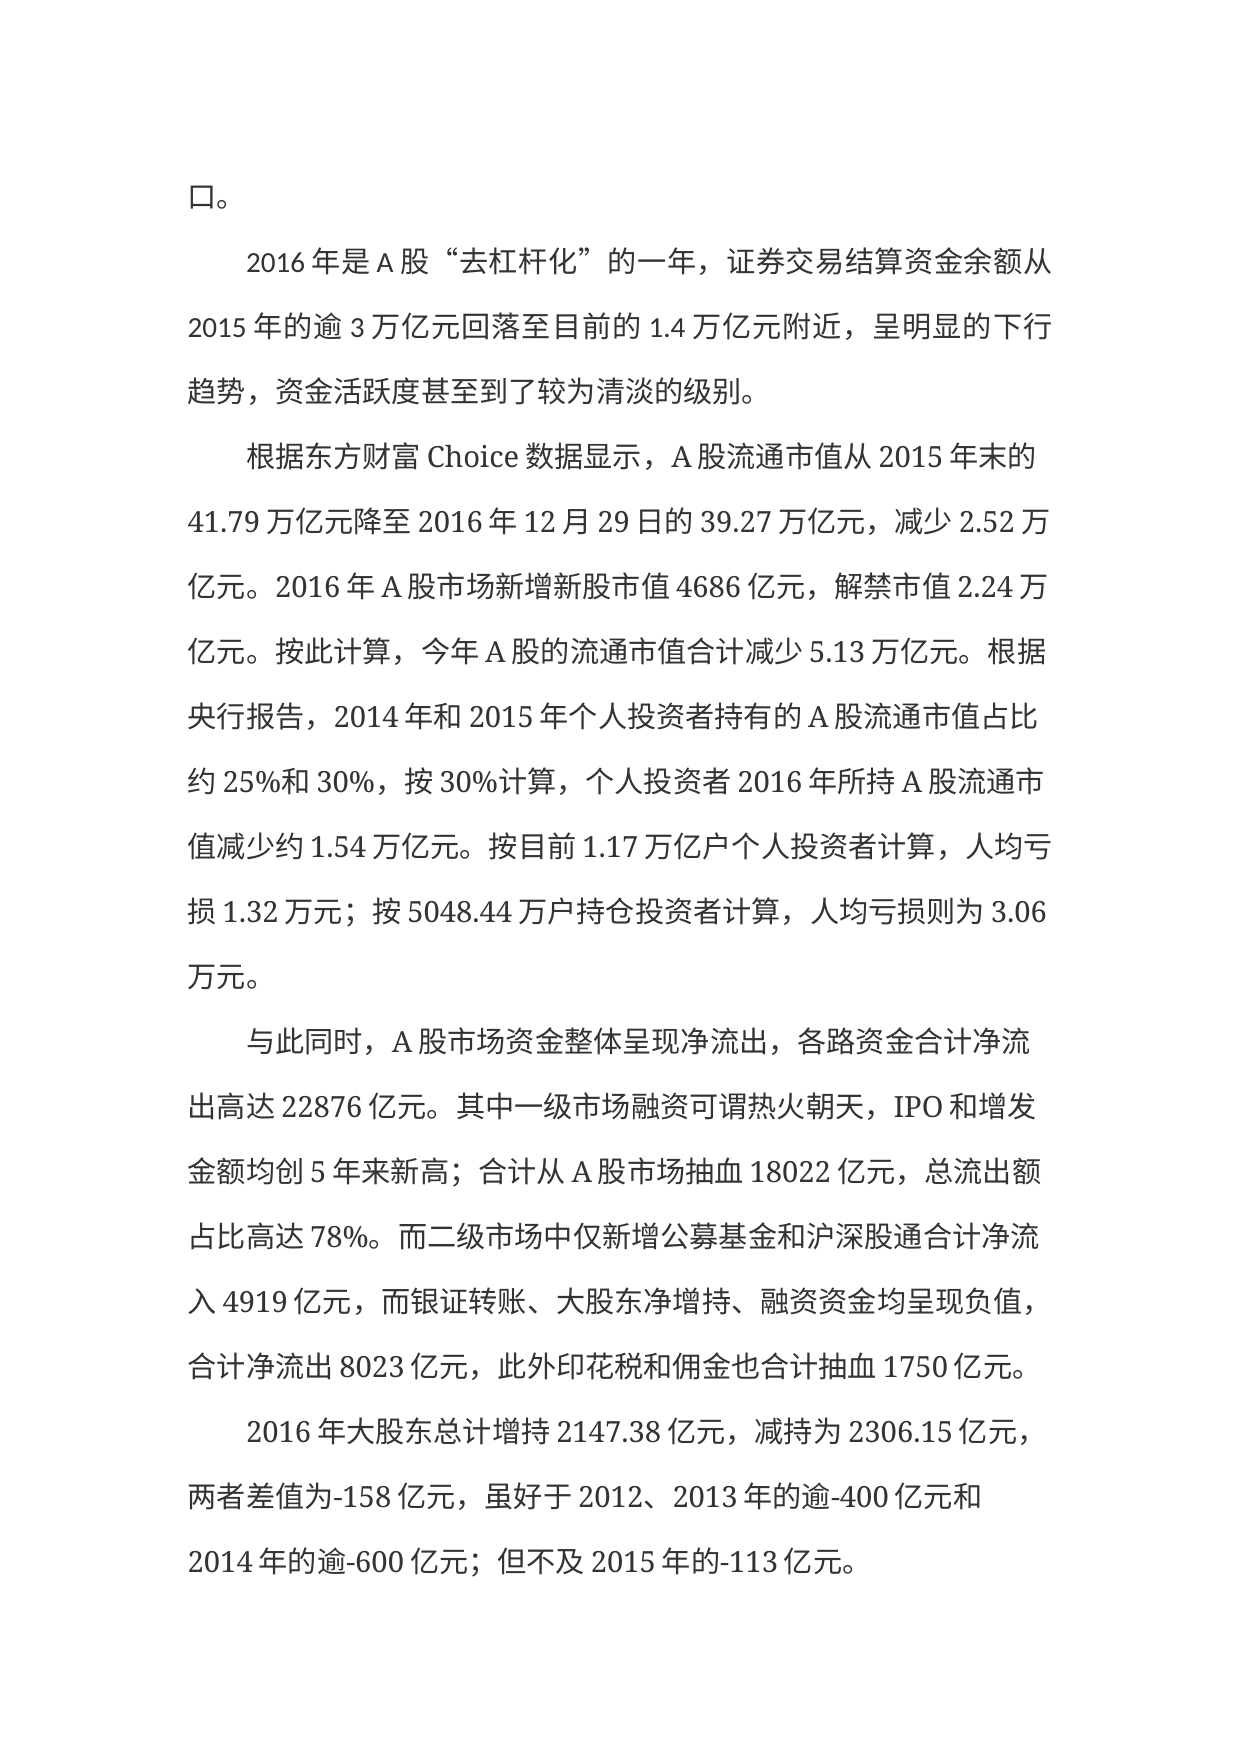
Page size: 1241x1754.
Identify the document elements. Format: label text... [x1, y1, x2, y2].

text 与此同时，A股市场资金整体呈现净流出，各路资金合计净流出高达22876亿元。其中一级市场融资可谓热火朝天，IPO和增发金额均创5年来新高；合计从A股市场抽血18022亿元，总流出额占比高达78%。而二级市场中仅新增公募基金和沪深股通合计净流入4919亿元，而银证转账、大股东净增持、融资资金均呈现负值，合计净流出8023亿元，此外印花税和佣金也合计抽血1750亿元。 [187, 1007, 1053, 1397]
text 2016年大股东总计增持2147.38亿元，减持为2306.15亿元，两者差值为-158亿元，虽好于2012、2013年的逾-400亿元和2014年的逾-600亿元；但不及2015年的-113亿元。 [187, 1397, 1053, 1592]
text 2016年是A股“去杠杆化”的一年，证券交易结算资金余额从2015年的逾3万亿元回落至目前的1.4万亿元附近，呈明显的下行趋势，资金活跃度甚至到了较为清淡的级别。 [187, 227, 1053, 422]
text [187, 162, 1053, 227]
text 根据东方财富Choice数据显示，A股流通市值从2015年末的41.79万亿元降至2016年12月29日的39.27万亿元，减少2.52万亿元。2016年A股市场新增新股市值4686亿元，解禁市值2.24万亿元。按此计算，今年A股的流通市值合计减少5.13万亿元。根据央行报告，2014年和2015年个人投资者持有的A股流通市值占比约25%和30%，按30%计算，个人投资者2016年所持A股流通市值减少约1.54万亿元。按目前1.17万亿户个人投资者计算，人均亏损1.32万元；按5048.44万户持仓投资者计算，人均亏损则为3.06万元。 [187, 422, 1053, 1007]
